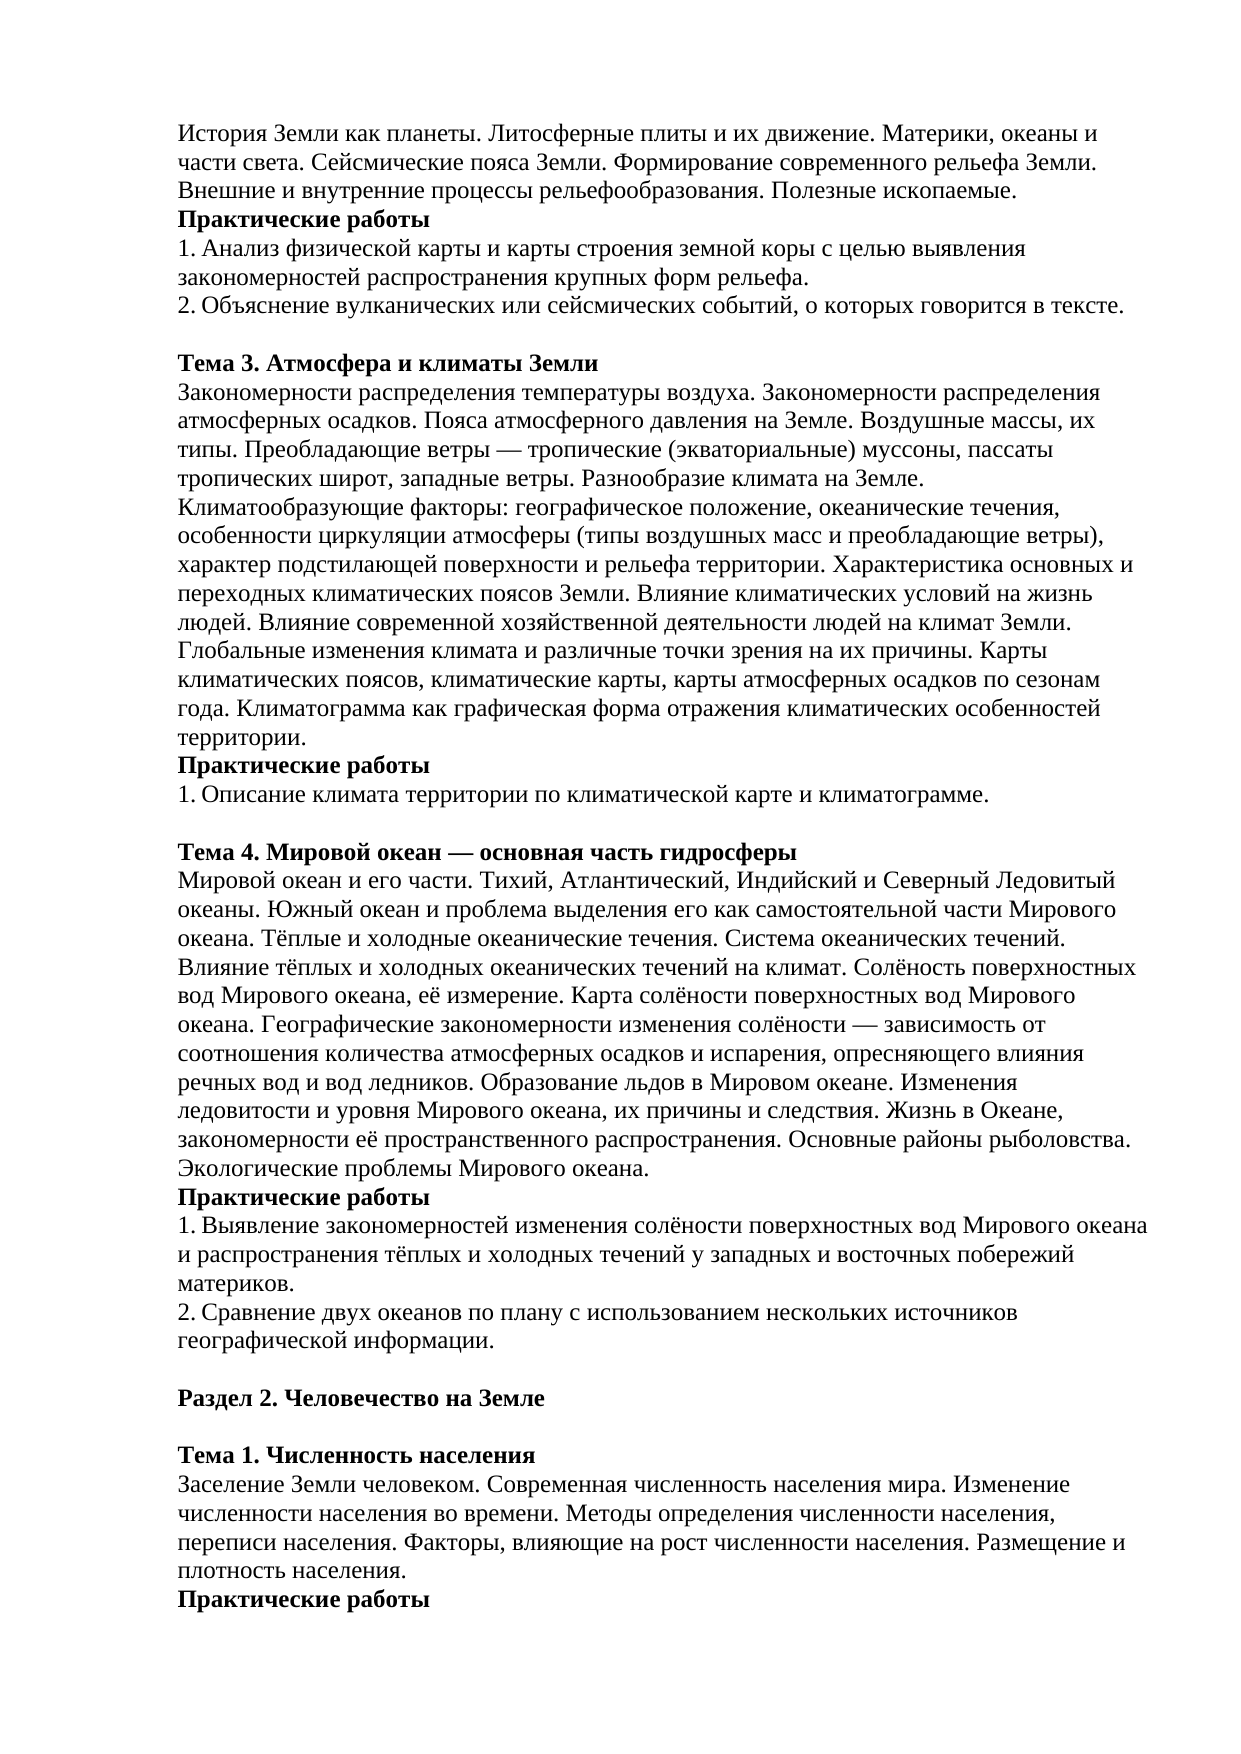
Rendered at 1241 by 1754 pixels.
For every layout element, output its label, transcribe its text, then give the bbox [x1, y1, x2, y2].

text 1. Описание климата территории по климатической карте и климатограмме. [177, 779, 1152, 808]
text Тема 1. Численность населения [177, 1441, 1152, 1469]
text Практические работы [177, 204, 1152, 233]
text Тема 3. Атмосфера и климаты Земли [177, 348, 1152, 377]
text Раздел 2. Человечество на Земле [177, 1383, 1152, 1412]
text История Земли как планеты. Литосферные плиты и их движение. Материки, океаны и части света. Сейсмические пояса Земли. Формирование современного рельефа Земли. Внешние и внутренние процессы рельефообразования. Полезные ископаемые. [177, 118, 1152, 204]
text Практические работы [177, 1182, 1152, 1211]
text 2. Объяснение вулканических или сейсмических событий, о которых говорится в тексте. [177, 291, 1152, 319]
text Тема 4. Мировой океан — основная часть гидросферы [177, 837, 1152, 866]
text Заселение Земли человеком. Современная численность населения мира. Изменение численности населения во времени. Методы определения численности населения, переписи населения. Факторы, влияющие на рост численности населения. Размещение и плотность населения. [177, 1469, 1152, 1584]
text Практические работы [177, 1584, 1152, 1613]
text Практические работы [177, 751, 1152, 779]
text 1. Выявление закономерностей изменения солёности поверхностных вод Мирового океана и распространения тёплых и холодных течений у западных и восточных побережий материков. [177, 1211, 1152, 1297]
text Закономерности распределения температуры воздуха. Закономерности распределения атмосферных осадков. Пояса атмосферного давления на Земле. Воздушные массы, их типы. Преобладающие ветры — тропические (экваториальные) муссоны, пассаты тропических широт, западные ветры. Разнообразие климата на Земле. Климатообразующие факторы: географическое положение, океанические течения, особенности циркуляции атмосферы (типы воздушных масс и преобладающие ветры), характер подстилающей поверхности и рельефа территории. Характеристика основных и переходных климатических поясов Земли. Влияние климатических условий на жизнь людей. Влияние современной хозяйственной деятельности людей на климат Земли. Глобальные изменения климата и различные точки зрения на их причины. Карты климатических поясов, климатические карты, карты атмосферных осадков по сезонам года. Климатограмма как графическая форма отражения климатических особенностей территории. [177, 377, 1152, 751]
text Мировой океан и его части. Тихий, Атлантический, Индийский и Северный Ледовитый океаны. Южный океан и проблема выделения его как самостоятельной части Мирового океана. Тёплые и холодные океанические течения. Система океанических течений. Влияние тёплых и холодных океанических течений на климат. Солёность поверхностных вод Мирового океана, её измерение. Карта солёности поверхностных вод Мирового океана. Географические закономерности изменения солёности — зависимость от соотношения количества атмосферных осадков и испарения, опресняющего влияния речных вод и вод ледников. Образование льдов в Мировом океане. Изменения ледовитости и уровня Мирового океана, их причины и следствия. Жизнь в Океане, закономерности её пространственного распространения. Основные районы рыболовства. Экологические проблемы Мирового океана. [177, 866, 1152, 1182]
text 2. Сравнение двух океанов по плану с использованием нескольких источников географической информации. [177, 1297, 1152, 1354]
text 1. Анализ физической карты и карты строения земной коры с целью выявления закономерностей распространения крупных форм рельефа. [177, 233, 1152, 291]
